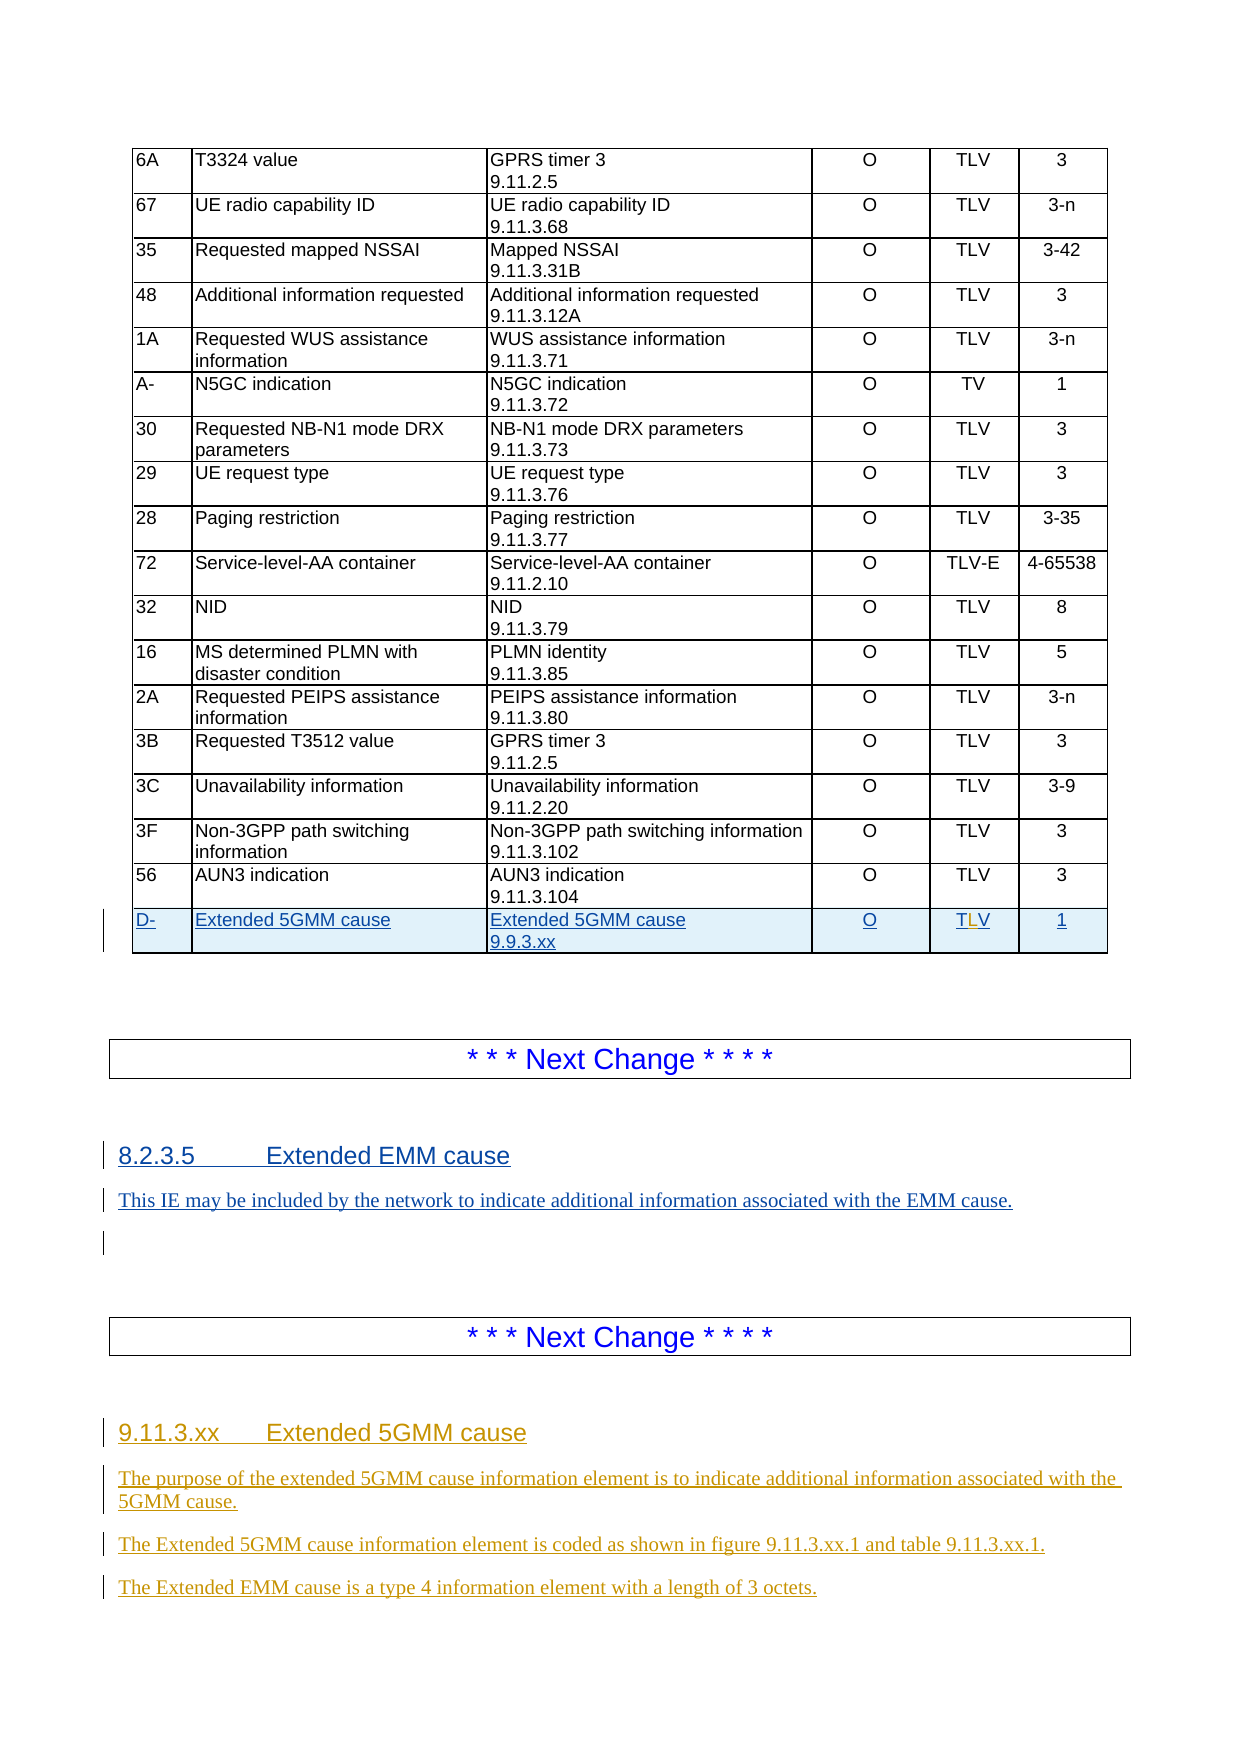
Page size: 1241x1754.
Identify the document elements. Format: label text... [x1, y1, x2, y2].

table_cell 3C [133, 774, 191, 818]
table_cell N5GC indication [193, 373, 486, 416]
table_cell O [813, 239, 929, 282]
table_cell TLV [931, 328, 1018, 371]
table_cell 3F [133, 819, 191, 863]
table_cell NID 9.11.3.79 [488, 596, 811, 639]
table_cell T3324 value [193, 149, 486, 192]
table_cell 56 [133, 864, 191, 907]
table_cell Service-level-AA container 9.11.2.10 [488, 552, 811, 594]
table_cell 67 [133, 194, 191, 237]
table_cell Requested WUS assistance information [193, 328, 486, 371]
table_cell 32 [133, 596, 191, 639]
table_cell AUN3 indication 9.11.3.104 [488, 864, 811, 907]
table_cell Requested mapped NSSAI [193, 239, 486, 282]
table_cell O [813, 641, 929, 684]
table_cell O [813, 149, 929, 192]
table_cell 3 [1020, 417, 1107, 461]
table_cell UE request type 9.11.3.76 [488, 462, 811, 505]
table_cell TLV [931, 507, 1018, 550]
table_cell 1A [133, 328, 191, 371]
table_cell TLV [931, 283, 1018, 326]
table_cell TV [931, 373, 1018, 416]
table_cell Additional information requested 9.11.3.12A [488, 283, 811, 326]
table_cell O [813, 820, 929, 863]
table_cell TLV [931, 641, 1018, 684]
table_cell 3 [1020, 149, 1107, 192]
table_cell O [813, 507, 929, 550]
table_cell PLMN identity 9.11.3.85 [488, 641, 811, 684]
table_cell Non-3GPP path switching information 9.11.3.102 [488, 820, 811, 863]
table_cell UE radio capability ID [193, 194, 486, 237]
table_cell O [813, 552, 929, 594]
table_cell Requested PEIPS assistance information [193, 686, 486, 729]
table_cell Unavailability information [193, 775, 486, 818]
table_cell 3-35 [1020, 507, 1107, 550]
table_cell O [813, 864, 929, 907]
table_cell TLV-E [931, 552, 1018, 594]
table_cell 6A [133, 149, 191, 192]
table_cell Additional information requested [193, 283, 486, 326]
table_cell 3-42 [1020, 239, 1107, 282]
table_cell O [813, 596, 929, 639]
table_cell O [813, 373, 929, 416]
table_cell 3B [133, 730, 191, 773]
table_cell 3 [1020, 820, 1107, 863]
table_cell 28 [133, 506, 191, 550]
table_cell TLV [931, 596, 1018, 639]
table_cell MS determined PLMN with disaster condition [193, 641, 486, 684]
table_cell 48 [133, 283, 191, 326]
table_cell AUN3 indication [193, 864, 486, 907]
table_cell O [813, 462, 929, 505]
table_cell TLV [931, 149, 1018, 192]
table_cell 1 [1020, 373, 1107, 416]
table_cell NB-N1 mode DRX parameters 9.11.3.73 [488, 417, 811, 461]
table_cell 2A [133, 685, 191, 729]
table_cell O [813, 775, 929, 818]
table_cell TLV [931, 462, 1018, 505]
table_cell Requested NB-N1 mode DRX parameters [193, 417, 486, 461]
table_cell TLV [931, 775, 1018, 818]
table_cell 4-65538 [1020, 552, 1107, 594]
table_cell TLV [931, 730, 1018, 773]
table_cell Service-level-AA container [193, 552, 486, 594]
table_cell 30 [133, 417, 191, 461]
table_cell TLV [931, 417, 1018, 461]
table_cell 72 [133, 551, 191, 594]
table_cell Non-3GPP path switching information [193, 820, 486, 863]
table_cell 5 [1020, 641, 1107, 684]
table_cell TLV [931, 820, 1018, 863]
table_cell O [813, 328, 929, 371]
table_cell UE radio capability ID 9.11.3.68 [488, 194, 811, 237]
table_cell A- [133, 372, 191, 416]
table_cell 3 [1020, 864, 1107, 907]
table_cell TLV [931, 239, 1018, 282]
table_cell UE request type [193, 462, 486, 505]
table_cell Paging restriction 9.11.3.77 [488, 507, 811, 550]
table_cell TLV [931, 194, 1018, 237]
table_cell 3 [1020, 283, 1107, 326]
table_cell NID [193, 596, 486, 639]
table_cell O [813, 686, 929, 729]
table_cell WUS assistance information 9.11.3.71 [488, 328, 811, 371]
table_cell O [813, 194, 929, 237]
table_cell GPRS timer 3 9.11.2.5 [488, 730, 811, 773]
table_cell O [813, 283, 929, 326]
text * * * Next Change * * * * [110, 1040, 1130, 1078]
table_cell 3 [1020, 462, 1107, 505]
text * * * Next Change * * * * [110, 1318, 1130, 1355]
table_cell O [813, 417, 929, 461]
table_cell GPRS timer 3 9.11.2.5 [488, 149, 811, 192]
table_cell 16 [133, 640, 191, 684]
table_cell 3-9 [1020, 775, 1107, 818]
table_cell 3 [1020, 730, 1107, 773]
table_cell 3-n [1020, 686, 1107, 729]
table_cell 35 [133, 238, 191, 282]
table_cell Requested T3512 value [193, 730, 486, 773]
table_cell Unavailability information 9.11.2.20 [488, 775, 811, 818]
table_cell TLV [931, 864, 1018, 907]
table_cell O [813, 730, 929, 773]
table_cell 3-n [1020, 194, 1107, 237]
table_cell 8 [1020, 596, 1107, 639]
table_cell N5GC indication 9.11.3.72 [488, 373, 811, 416]
table_cell Mapped NSSAI 9.11.3.31B [488, 239, 811, 282]
table_cell 3-n [1020, 328, 1107, 371]
table_cell 29 [133, 462, 191, 505]
table_cell PEIPS assistance information 9.11.3.80 [488, 686, 811, 729]
table_cell Paging restriction [193, 507, 486, 550]
table_cell TLV [931, 686, 1018, 729]
